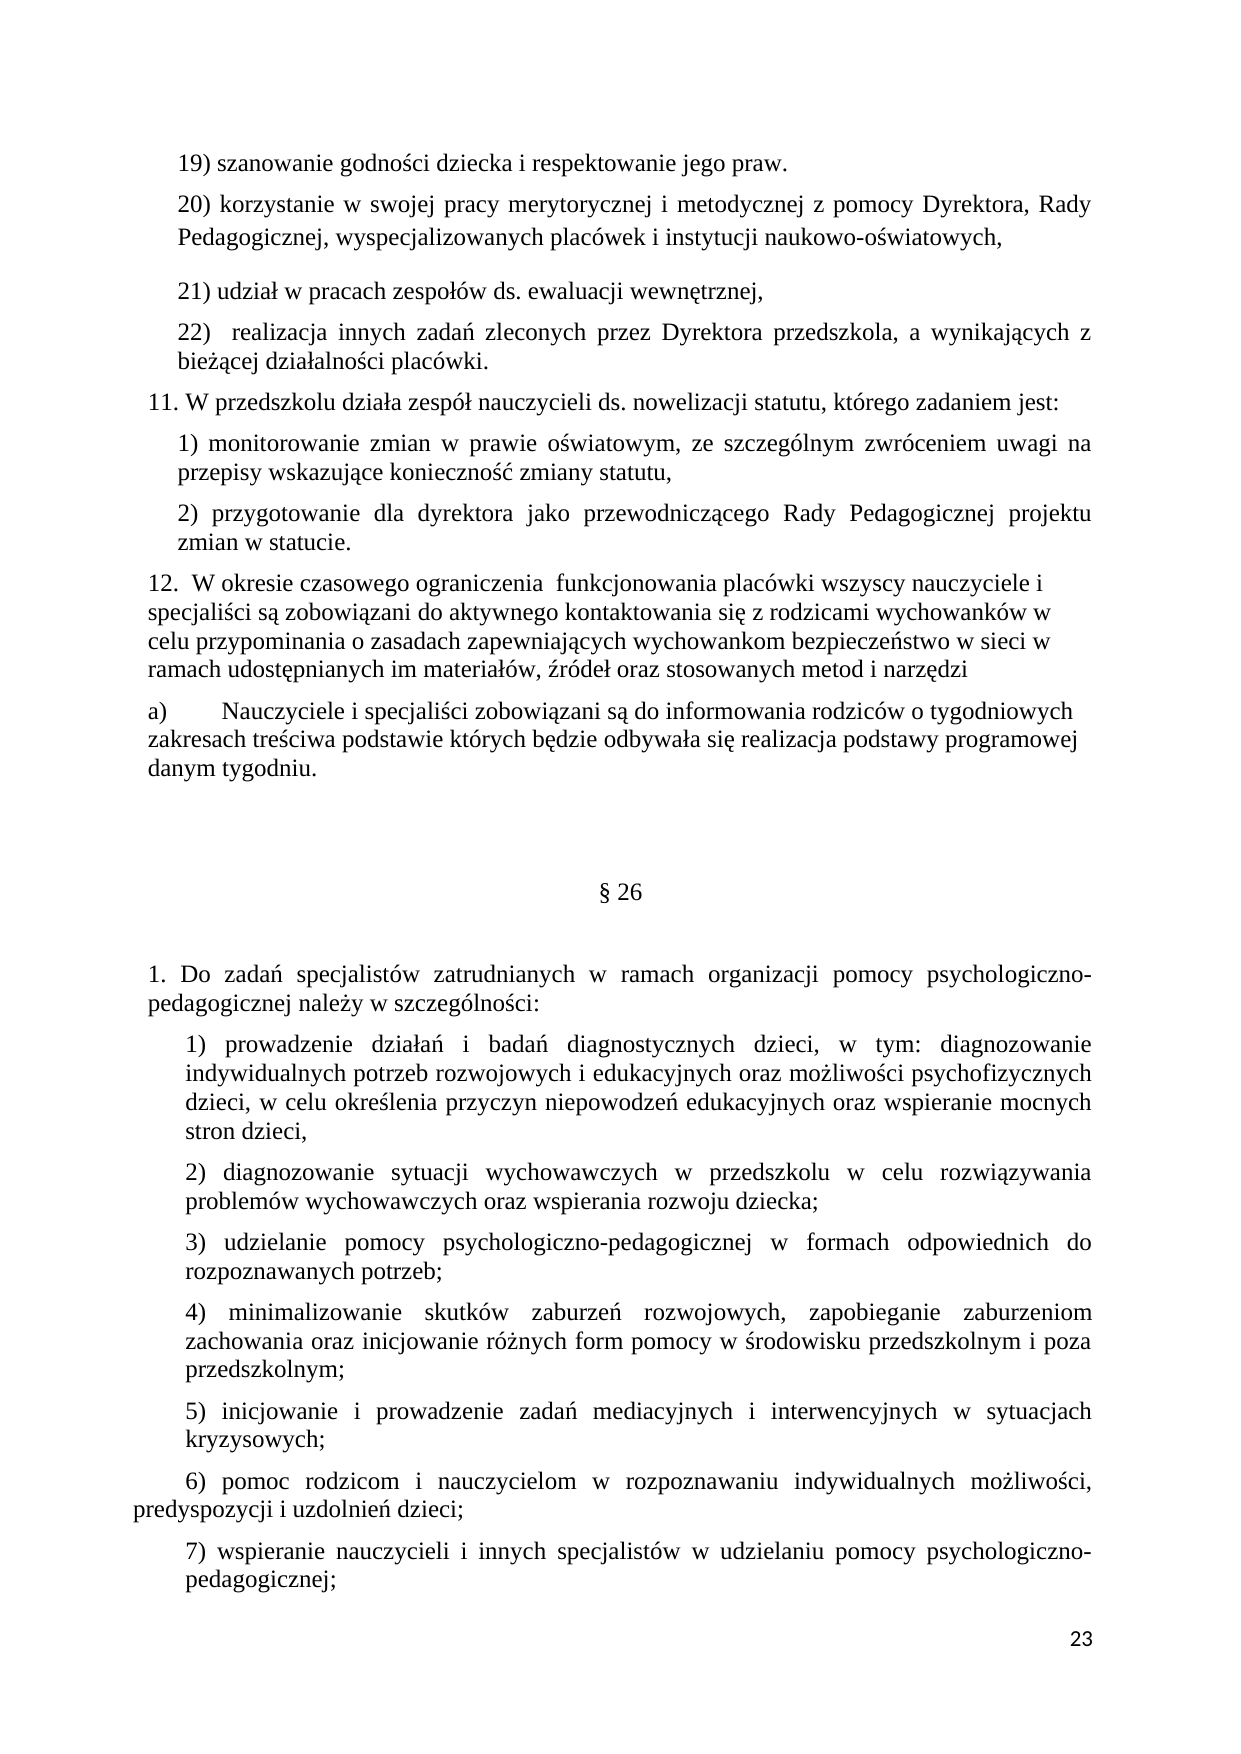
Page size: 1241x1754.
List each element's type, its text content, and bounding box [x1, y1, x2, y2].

text 11. W przedszkolu działa zespół nauczycieli ds. nowelizacji statutu, którego zadaniem jest: [148, 387, 1093, 416]
text 5) inicjowanie i prowadzenie zadań mediacyjnych i interwencyjnych w sytuacjach kryzysowych; [185, 1396, 1093, 1453]
text 21) udział w pracach zespołów ds. ewaluacji wewnętrznej, [177, 276, 1093, 304]
text 4) minimalizowanie skutków zaburzeń rozwojowych, zapobieganie zaburzeniom zachowania oraz inicjowanie różnych form pomocy w środowisku przedszkolnym i poza przedszkolnym; [185, 1297, 1093, 1383]
text 12. W okresie czasowego ograniczenia funkcjonowania placówki wszyscy nauczyciele i specjaliści są zobowiązani do aktywnego kontaktowania się z rodzicami wychowanków w celu przypominania o zasadach zapewniających wychowankom bezpieczeństwo w sieci w ramach udostępnianych im materiałów, źródeł oraz stosowanych metod i narzędzi [148, 568, 1093, 683]
text § 26 [148, 877, 1093, 906]
text 6) pomoc rodzicom i nauczycielom w rozpoznawaniu indywidualnych możliwości, predyspozycji i uzdolnień dzieci; [133, 1466, 1093, 1523]
text 7) wspieranie nauczycieli i innych specjalistów w udzielaniu pomocy psychologiczno-pedagogicznej; [185, 1536, 1093, 1593]
list Nauczyciele i specjaliści zobowiązani są do informowania rodziców o tygodniowych zakresach treściwa podstawie których będzie odbywała się realizacja podstawy programowej danym tygodniu. [148, 696, 1093, 782]
text 1. Do zadań specjalistów zatrudnianych w ramach organizacji pomocy psychologiczno-pedagogicznej należy w szczególności: [148, 959, 1093, 1017]
text 2) przygotowanie dla dyrektora jako przewodniczącego Rady Pedagogicznej projektu zmian w statucie. [177, 498, 1093, 556]
text 3) udzielanie pomocy psychologiczno-pedagogicznej w formach odpowiednich do rozpoznawanych potrzeb; [185, 1227, 1093, 1284]
text 1) monitorowanie zmian w prawie oświatowym, ze szczególnym zwróceniem uwagi na przepisy wskazujące konieczność zmiany statutu, [177, 428, 1093, 486]
text 1) prowadzenie działań i badań diagnostycznych dzieci, w tym: diagnozowanie indywidualnych potrzeb rozwojowych i edukacyjnych oraz możliwości psychofizycznych dzieci, w celu określenia przyczyn niepowodzeń edukacyjnych oraz wspieranie mocnych stron dzieci, [185, 1029, 1093, 1144]
text 19) szanowanie godności dziecka i respektowanie jego praw. [177, 148, 1093, 176]
text 2) diagnozowanie sytuacji wychowawczych w przedszkolu w celu rozwiązywania problemów wychowawczych oraz wspierania rozwoju dziecka; [185, 1157, 1093, 1214]
text 22) realizacja innych zadań zleconych przez Dyrektora przedszkola, a wynikających z bieżącej działalności placówki. [177, 317, 1093, 374]
text 20) korzystanie w swojej pracy merytorycznej i metodycznej z pomocy Dyrektora, Rady Pedagogicznej, wyspecjalizowanych placówek i instytucji naukowo-oświatowych, [177, 189, 1093, 251]
